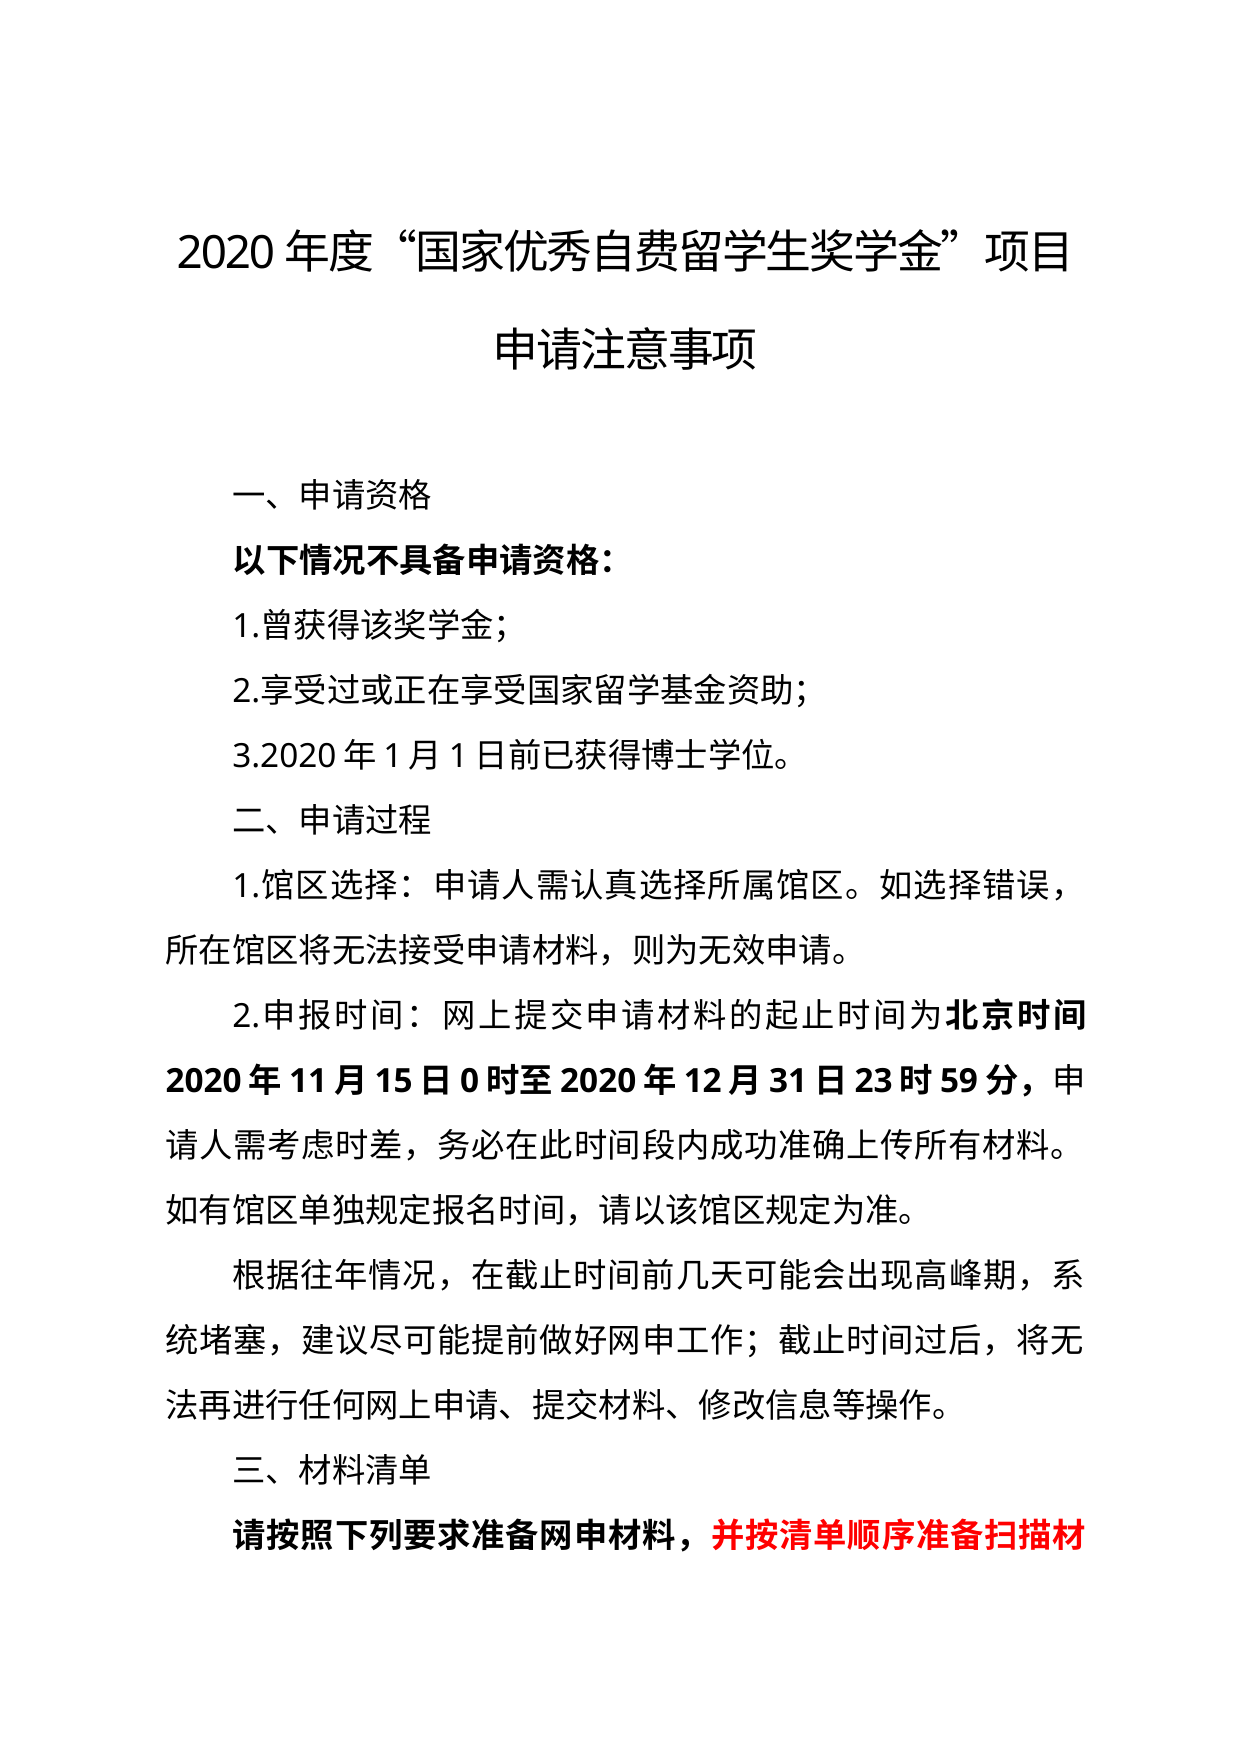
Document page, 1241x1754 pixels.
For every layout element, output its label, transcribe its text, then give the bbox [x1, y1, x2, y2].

text 二、申请过程 [165, 785, 1087, 850]
list 根据往年情况，在截止时间前几天可能会出现高峰期，系统堵塞，建议尽可能提前做好网申工作；截止时间过后，将无法再进行任何网上申请、提交材料、修改信息等操作。 [165, 1240, 1087, 1435]
text 三、材料清单 [165, 1435, 1087, 1500]
list 2.申报时间：网上提交申请材料的起止时间为北京时间2020年11月15日0时至2020年12月31日23时59分，申请人需考虑时差，务必在此时间段内成功准确上传所有材料。如有馆区单独规定报名时间，请以该馆区规定为准。 [165, 980, 1087, 1240]
text 3.2020年1月1日前已获得博士学位。 [165, 720, 1087, 785]
text 2.享受过或正在享受国家留学基金资助； [165, 655, 1087, 720]
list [165, 1500, 1087, 1565]
text 1.曾获得该奖学金； [165, 590, 1087, 655]
text 以下情况不具备申请资格： [165, 525, 1087, 590]
text 一、申请资格 [165, 460, 1087, 525]
title 2020年度“国家优秀自费留学生奖学金”项目 [165, 200, 1087, 298]
title 申请注意事项 [165, 298, 1087, 395]
list 1.馆区选择：申请人需认真选择所属馆区。如选择错误，所在馆区将无法接受申请材料，则为无效申请。 [165, 850, 1087, 980]
